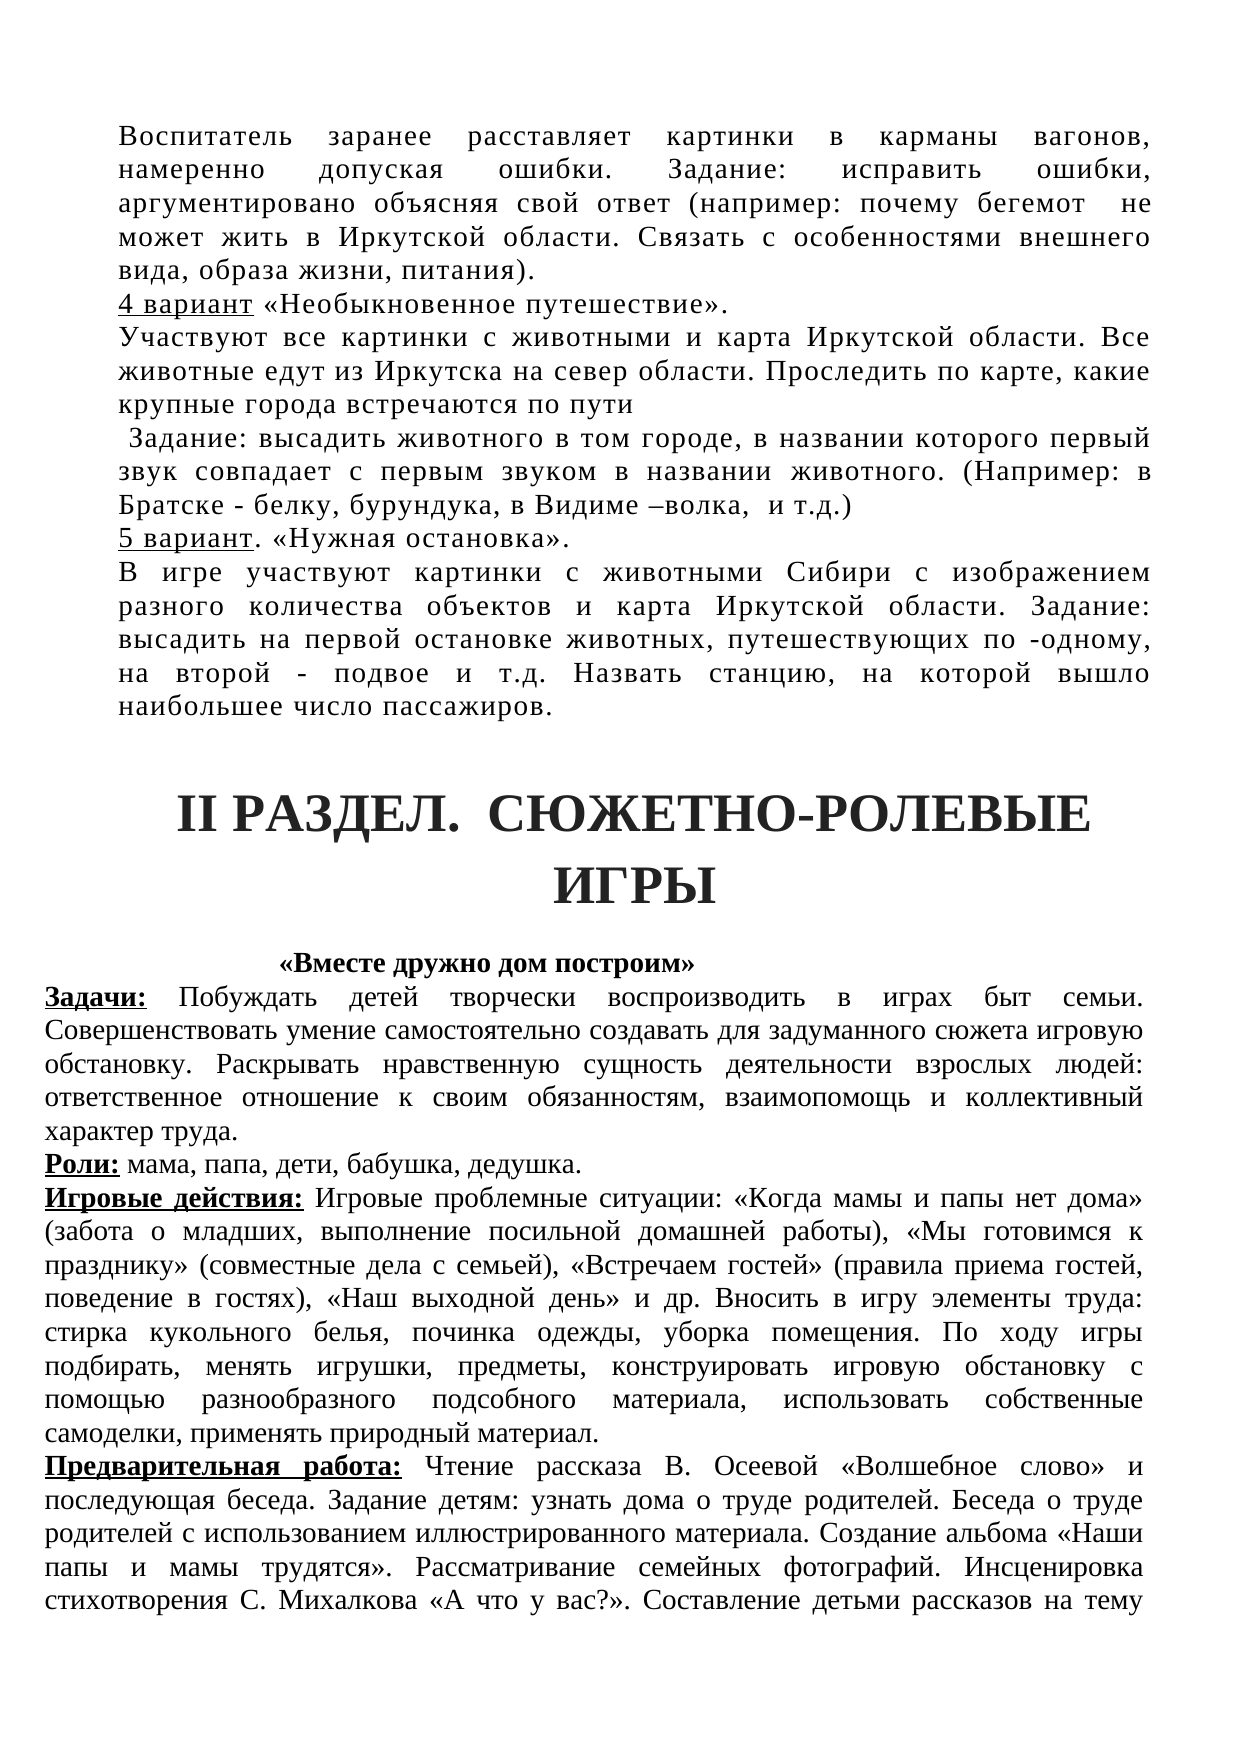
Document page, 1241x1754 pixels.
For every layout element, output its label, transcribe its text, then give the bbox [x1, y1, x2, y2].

text 5 вариант. «Нужная остановка». [118, 521, 1152, 554]
text Игровые действия: Игровые проблемные ситуации: «Когда мамы и папы нет дома» (забота о младших, выполнение посильной домашней работы), «Мы готовимся к празднику» (совместные дела с семьей), «Встречаем гостей» (правила приема гостей, поведение в гостях), «Наш выходной день» и др. Вносить в игру элементы труда: стирка кукольного белья, починка одежды, уборка помещения. По ходу игры подбирать, менять игрушки, предметы, конструировать игровую обстановку с помощью разнообразного подсобного материала, использовать собственные самоделки, применять природный материал. [44, 1180, 1144, 1448]
text Участвуют все картинки с животными и карта Иркутской области. Все животные едут из Иркутска на север области. Проследить по карте, какие крупные города встречаются по пути [118, 319, 1152, 420]
text II РАЗДЕЛ. СЮЖЕТНО-РОЛЕВЫЕ ИГРЫ [118, 781, 1152, 915]
text Воспитатель заранее расставляет картинки в карманы вагонов, намеренно допуская ошибки. Задание: исправить ошибки, аргументировано объясняя свой ответ (например: почему бегемот не может жить в Иркутской области. Связать с особенностями внешнего вида, образа жизни, питания). [118, 118, 1152, 286]
text Задачи: Побуждать детей творчески воспроизводить в играх быт семьи. Совершенствовать умение самостоятельно создавать для задуманного сюжета игровую обстановку. Раскрывать нравственную сущность деятельности взрослых людей: ответственное отношение к своим обязанностям, взаимопомощь и коллективный характер труда. [44, 979, 1144, 1146]
text Задание: высадить животного в том городе, в названии которого первый звук совпадает с первым звуком в названии животного. (Например: в Братске - белку, бурундука, в Видиме –волка, и т.д.) [118, 420, 1152, 521]
text Роли: мама, папа, дети, бабушка, дедушка. [44, 1146, 1144, 1180]
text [44, 1448, 1144, 1616]
text В игре участвуют картинки с животными Сибири с изображением разного количества объектов и карта Иркутской области. Задание: высадить на первой остановке животных, путешествующих по -одному, на второй - подвое и т.д. Назвать станцию, на которой вышло наибольшее число пассажиров. [118, 554, 1152, 722]
text «Вместе дружно дом построим» [118, 945, 1152, 979]
text 4 вариант «Необыкновенное путешествие». [118, 286, 1152, 319]
